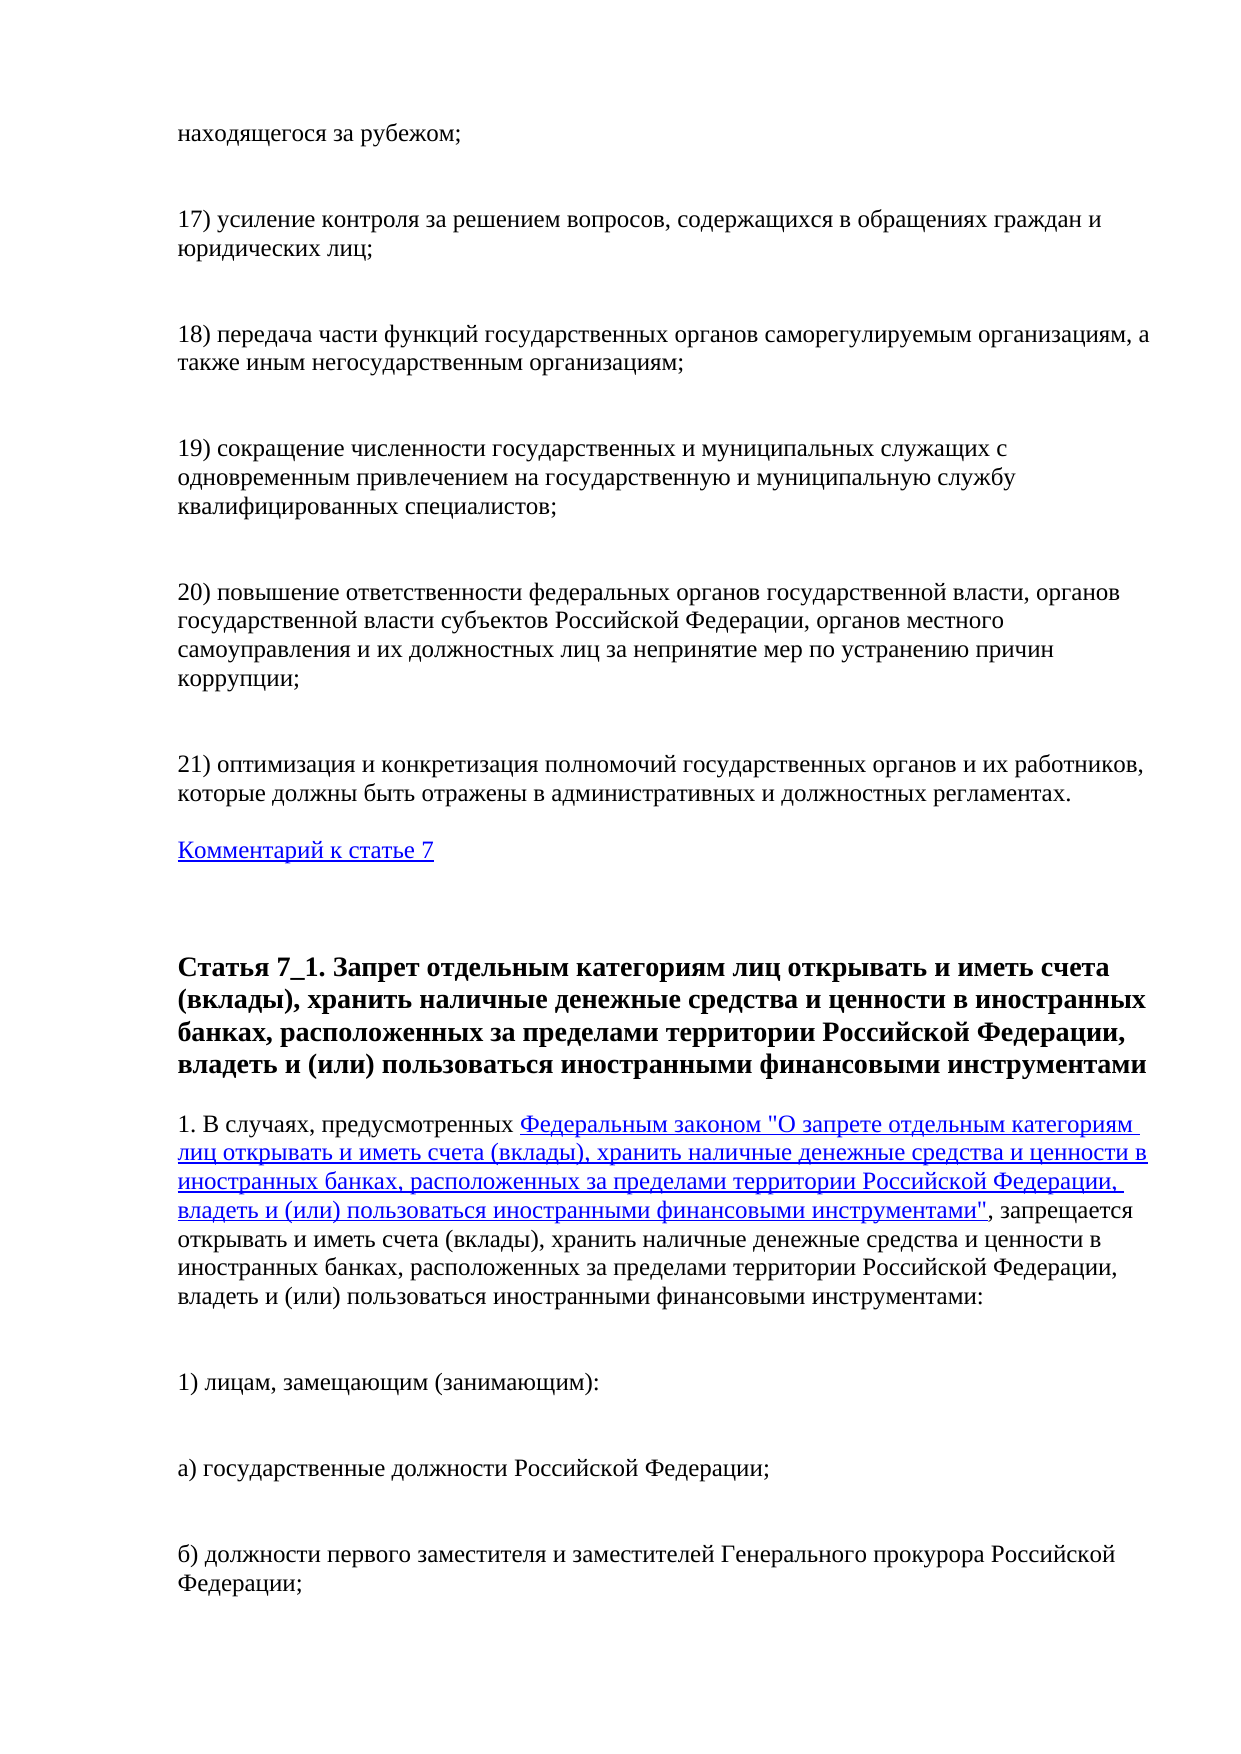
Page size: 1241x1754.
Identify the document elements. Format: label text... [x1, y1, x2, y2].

text 20) повышение ответственности федеральных органов государственной власти, органов государственной власти субъектов Российской Федерации, органов местного самоуправления и их должностных лиц за непринятие мер по устранению причин коррупции; [177, 577, 1152, 720]
text а) государственные должности Российской Федерации; [177, 1453, 1152, 1510]
text 21) оптимизация и конкретизация полномочий государственных органов и их работников, которые должны быть отражены в административных и должностных регламентах. Комментарий к статье 7 [177, 749, 1152, 921]
text Статья 7_1. Запрет отдельным категориям лиц открывать и иметь счета (вклады), хранить наличные денежные средства и ценности в иностранных банках, расположенных за пределами территории Российской Федерации, владеть и (или) пользоваться иностранными финансовыми инструментами [177, 950, 1152, 1079]
text 17) усиление контроля за решением вопросов, содержащихся в обращениях граждан и юридических лиц; [177, 204, 1152, 289]
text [177, 118, 1152, 175]
text 18) передача части функций государственных органов саморегулируемым организациям, а также иным негосударственным организациям; [177, 319, 1152, 404]
text 1) лицам, замещающим (занимающим): [177, 1367, 1152, 1424]
text 1. В случаях, предусмотренных Федеральным законом "О запрете отдельным категориям лиц открывать и иметь счета (вклады), хранить наличные денежные средства и ценности в иностранных банках, расположенных за пределами территории Российской Федерации, владеть и (или) пользоваться иностранными финансовыми инструментами", запрещается открывать и иметь счета (вклады), хранить наличные денежные средства и ценности в иностранных банках, расположенных за пределами территории Российской Федерации, владеть и (или) пользоваться иностранными финансовыми инструментами: [177, 1109, 1152, 1338]
text 19) сокращение численности государственных и муниципальных служащих с одновременным привлечением на государственную и муниципальную службу квалифицированных специалистов; [177, 433, 1152, 548]
text б) должности первого заместителя и заместителей Генерального прокурора Российской Федерации; [177, 1539, 1152, 1624]
